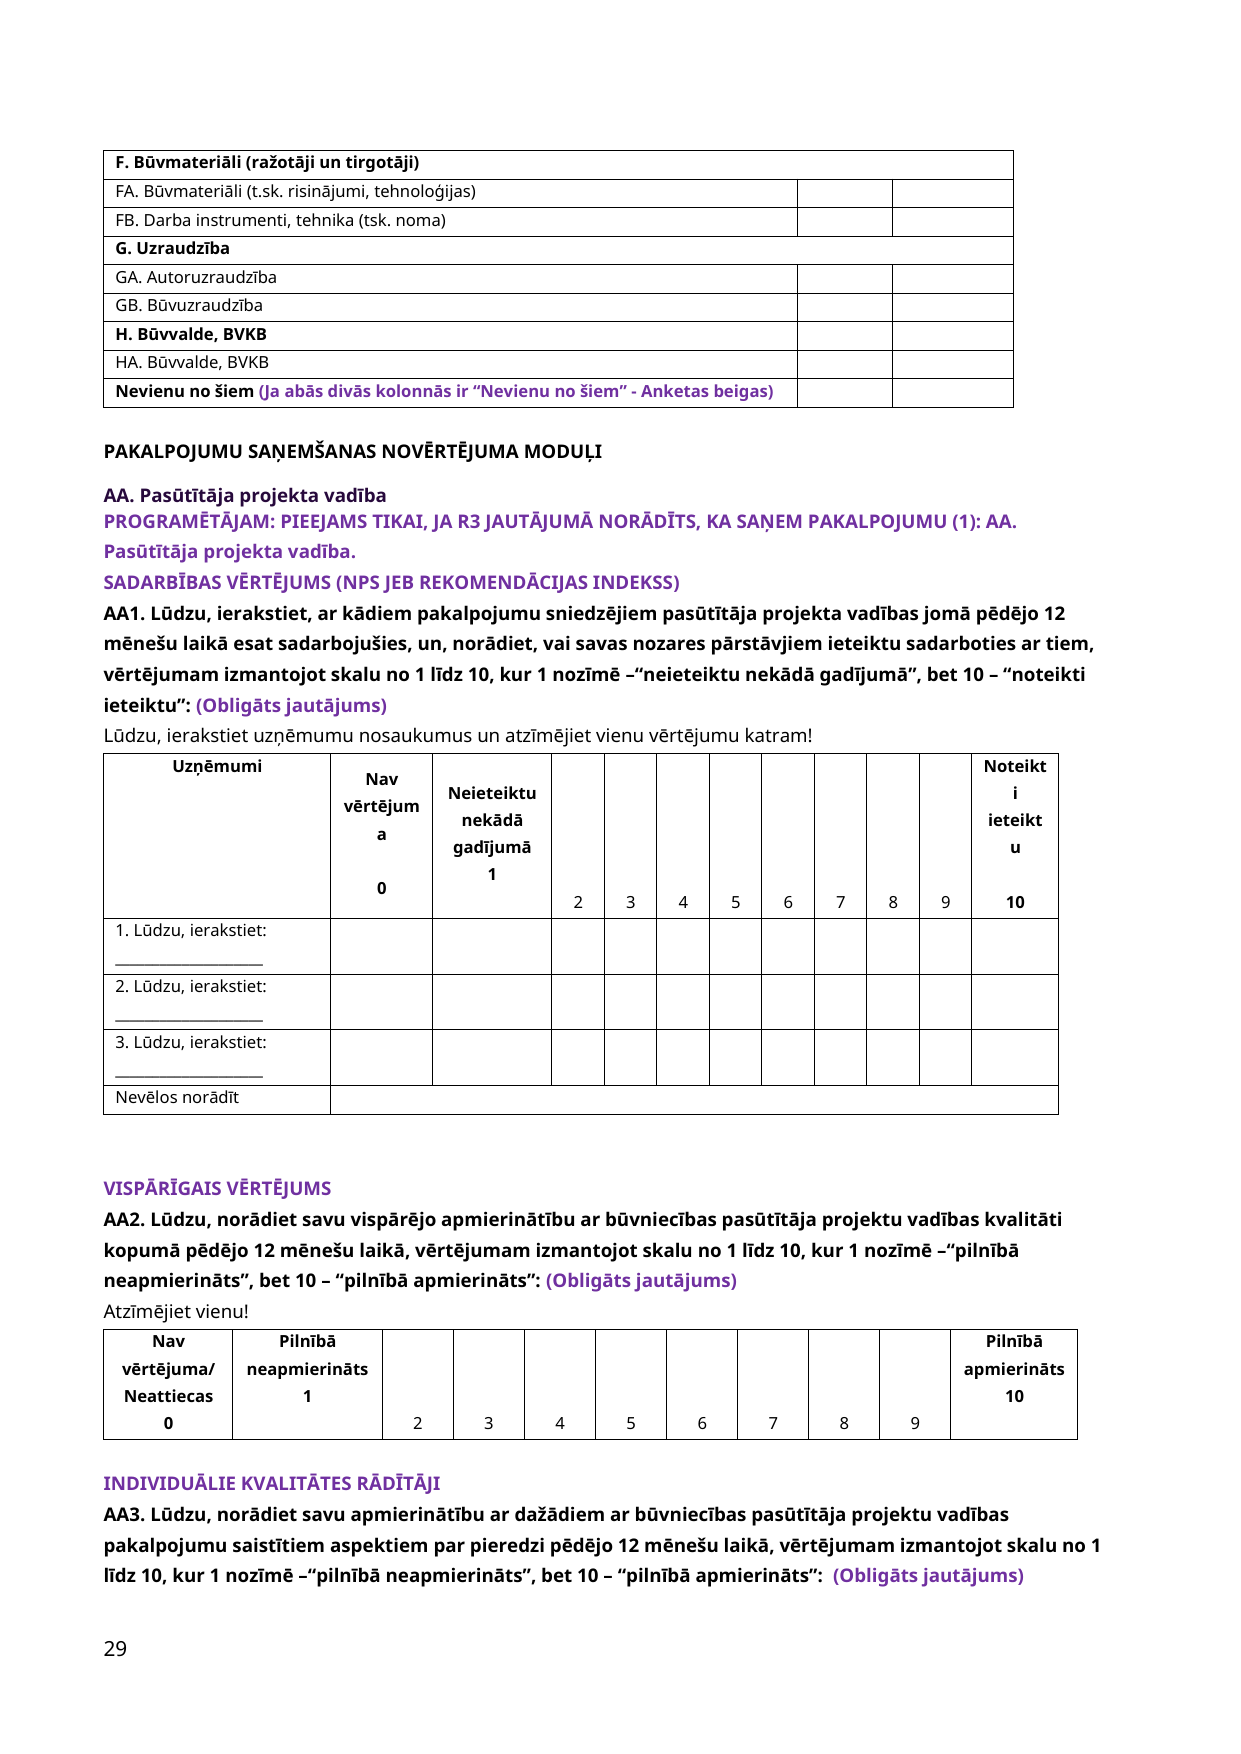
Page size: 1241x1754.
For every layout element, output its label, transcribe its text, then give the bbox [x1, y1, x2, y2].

table_cell [552, 1030, 604, 1085]
table_cell [710, 975, 761, 1029]
table_cell [920, 919, 971, 973]
table_cell 3. Lūdzu, ierakstiet: ____________________ [104, 1030, 330, 1085]
table_cell [815, 919, 866, 973]
table_header 2 [552, 754, 604, 918]
table_cell [710, 919, 761, 973]
table_cell [815, 1030, 866, 1085]
table_cell GA. Autoruzraudzība [104, 265, 797, 293]
table_cell [815, 975, 866, 1029]
table_cell [657, 919, 709, 973]
table_cell [893, 265, 1013, 293]
table_cell [605, 919, 656, 973]
table_cell [893, 379, 1013, 407]
table_header Neieteiktu nekādā gadījumā 1 [433, 754, 551, 918]
table_cell [893, 180, 1013, 207]
table_header 4 [657, 754, 709, 918]
table_cell [433, 975, 551, 1029]
table_header 3 [605, 754, 656, 918]
table_cell [657, 1030, 709, 1085]
table_cell [893, 351, 1013, 378]
text Lūdzu, ierakstiet uzņēmumu nosaukumus un atzīmējiet vienu vērtējumu katram! [103, 723, 1104, 748]
table_cell [920, 1030, 971, 1085]
table_cell [867, 975, 919, 1029]
text PROGRAMĒTĀJAM: PIEEJAMS TIKAI, JA R3 JAUTĀJUMĀ NORĀDĪTS, KA SAŅEM PAKALPOJUMU (1): AA. Pasūtītāja projekta vadība. [103, 508, 1104, 564]
table_cell [798, 208, 892, 236]
table_cell [762, 919, 814, 973]
table_header 8 [809, 1330, 879, 1439]
text PAKALPOJUMU SAŅEMŠANAS NOVĒRTĒJUMA MODUĻI [103, 438, 1104, 464]
table_cell [798, 351, 892, 378]
table_cell 1. Lūdzu, ierakstiet: ____________________ [104, 919, 330, 973]
table_cell GB. Būvuzraudzība [104, 294, 797, 321]
table_cell [972, 975, 1058, 1029]
table_cell [893, 322, 1013, 350]
table_header 2 [383, 1330, 453, 1439]
table_header Nav vērtējuma 0 [331, 754, 432, 918]
table_cell [605, 975, 656, 1029]
table_cell [605, 1030, 656, 1085]
table_cell [762, 1030, 814, 1085]
table_cell [331, 919, 432, 973]
table_cell [798, 322, 892, 350]
table_header 9 [920, 754, 971, 918]
table_header Noteikti ieteiktu 10 [972, 754, 1058, 918]
table_cell G. Uzraudzība [104, 237, 1013, 264]
text SADARBĪBAS VĒRTĒJUMS (NPS jeb Rekomendācijas indekss) [103, 569, 1104, 595]
table_header 9 [880, 1330, 950, 1439]
table_cell [762, 975, 814, 1029]
table_cell [798, 379, 892, 407]
table_cell [893, 294, 1013, 321]
table_header 6 [667, 1330, 737, 1439]
table_cell [331, 1030, 432, 1085]
table_header Nav vērtējuma/ Neattiecas 0 [104, 1330, 232, 1439]
table_header Uzņēmumi [104, 754, 330, 918]
table_cell [331, 1086, 1058, 1113]
table_cell FA. Būvmateriāli (t.sk. risinājumi, tehnoloģijas) [104, 180, 797, 207]
text VISPĀRĪGAIS VĒRTĒJUMS [103, 1176, 1104, 1201]
text AA. Pasūtītāja projekta vadība [103, 483, 1104, 508]
table_cell [798, 265, 892, 293]
table_cell [657, 975, 709, 1029]
table_cell [867, 919, 919, 973]
table_cell [433, 919, 551, 973]
table_cell Nevienu no šiem (Ja abās divās kolonnās ir “Nevienu no šiem” - Anketas beigas) [104, 379, 797, 407]
text Atzīmējiet vienu! [103, 1298, 1104, 1324]
table_cell [552, 919, 604, 973]
table_cell [798, 180, 892, 207]
table_cell [331, 975, 432, 1029]
table_cell [798, 294, 892, 321]
table_header 3 [454, 1330, 524, 1439]
text AA2. Lūdzu, norādiet savu vispārējo apmierinātību ar būvniecības pasūtītāja projektu vadības kvalitāti kopumā pēdējo 12 mēnešu laikā, vērtējumam izmantojot skalu no 1 līdz 10, kur 1 nozīmē –“pilnībā neapmierināts”, bet 10 – “pilnībā apmierināts”: (Obligāts jautājums) [103, 1206, 1104, 1293]
table_header 8 [867, 754, 919, 918]
text AA3. Lūdzu, norādiet savu apmierinātību ar dažādiem ar būvniecības pasūtītāja projektu vadības pakalpojumu saistītiem aspektiem par pieredzi pēdējo 12 mēnešu laikā, vērtējumam izmantojot skalu no 1 līdz 10, kur 1 nozīmē –“pilnībā neapmierināts”, bet 10 – “pilnībā apmierināts”: (Obligāts jautājums) [103, 1501, 1104, 1588]
text AA1. Lūdzu, ierakstiet, ar kādiem pakalpojumu sniedzējiem pasūtītāja projekta vadības jomā pēdējo 12 mēnešu laikā esat sadarbojušies, un, norādiet, vai savas nozares pārstāvjiem ieteiktu sadarboties ar tiem, vērtējumam izmantojot skalu no 1 līdz 10, kur 1 nozīmē –“neieteiktu nekādā gadījumā”, bet 10 – “noteikti ieteiktu”: (Obligāts jautājums) [103, 600, 1104, 717]
table_header Pilnībā apmierināts 10 [951, 1330, 1077, 1439]
table_cell HA. Būvvalde, BVKB [104, 351, 797, 378]
table_cell [972, 919, 1058, 973]
table_cell H. Būvvalde, BVKB [104, 322, 797, 350]
table_header 6 [762, 754, 814, 918]
text INDIVIDUĀLIE KVALITĀTES RĀDĪTĀJI [103, 1471, 1104, 1496]
table_cell [710, 1030, 761, 1085]
table_cell [920, 975, 971, 1029]
table_cell [433, 1030, 551, 1085]
table_header 4 [525, 1330, 595, 1439]
table_header Pilnībā neapmierināts 1 [233, 1330, 382, 1439]
table_header 7 [815, 754, 866, 918]
table_header 7 [738, 1330, 808, 1439]
table_cell [893, 208, 1013, 236]
table_cell [867, 1030, 919, 1085]
table_cell [552, 975, 604, 1029]
table_cell [972, 1030, 1058, 1085]
table_cell Nevēlos norādīt [104, 1086, 330, 1113]
table_header 5 [710, 754, 761, 918]
table_header 5 [596, 1330, 666, 1439]
table_cell F. Būvmateriāli (ražotāji un tirgotāji) [104, 151, 1013, 178]
table_cell 2. Lūdzu, ierakstiet: ____________________ [104, 975, 330, 1029]
table_cell FB. Darba instrumenti, tehnika (tsk. noma) [104, 208, 797, 236]
